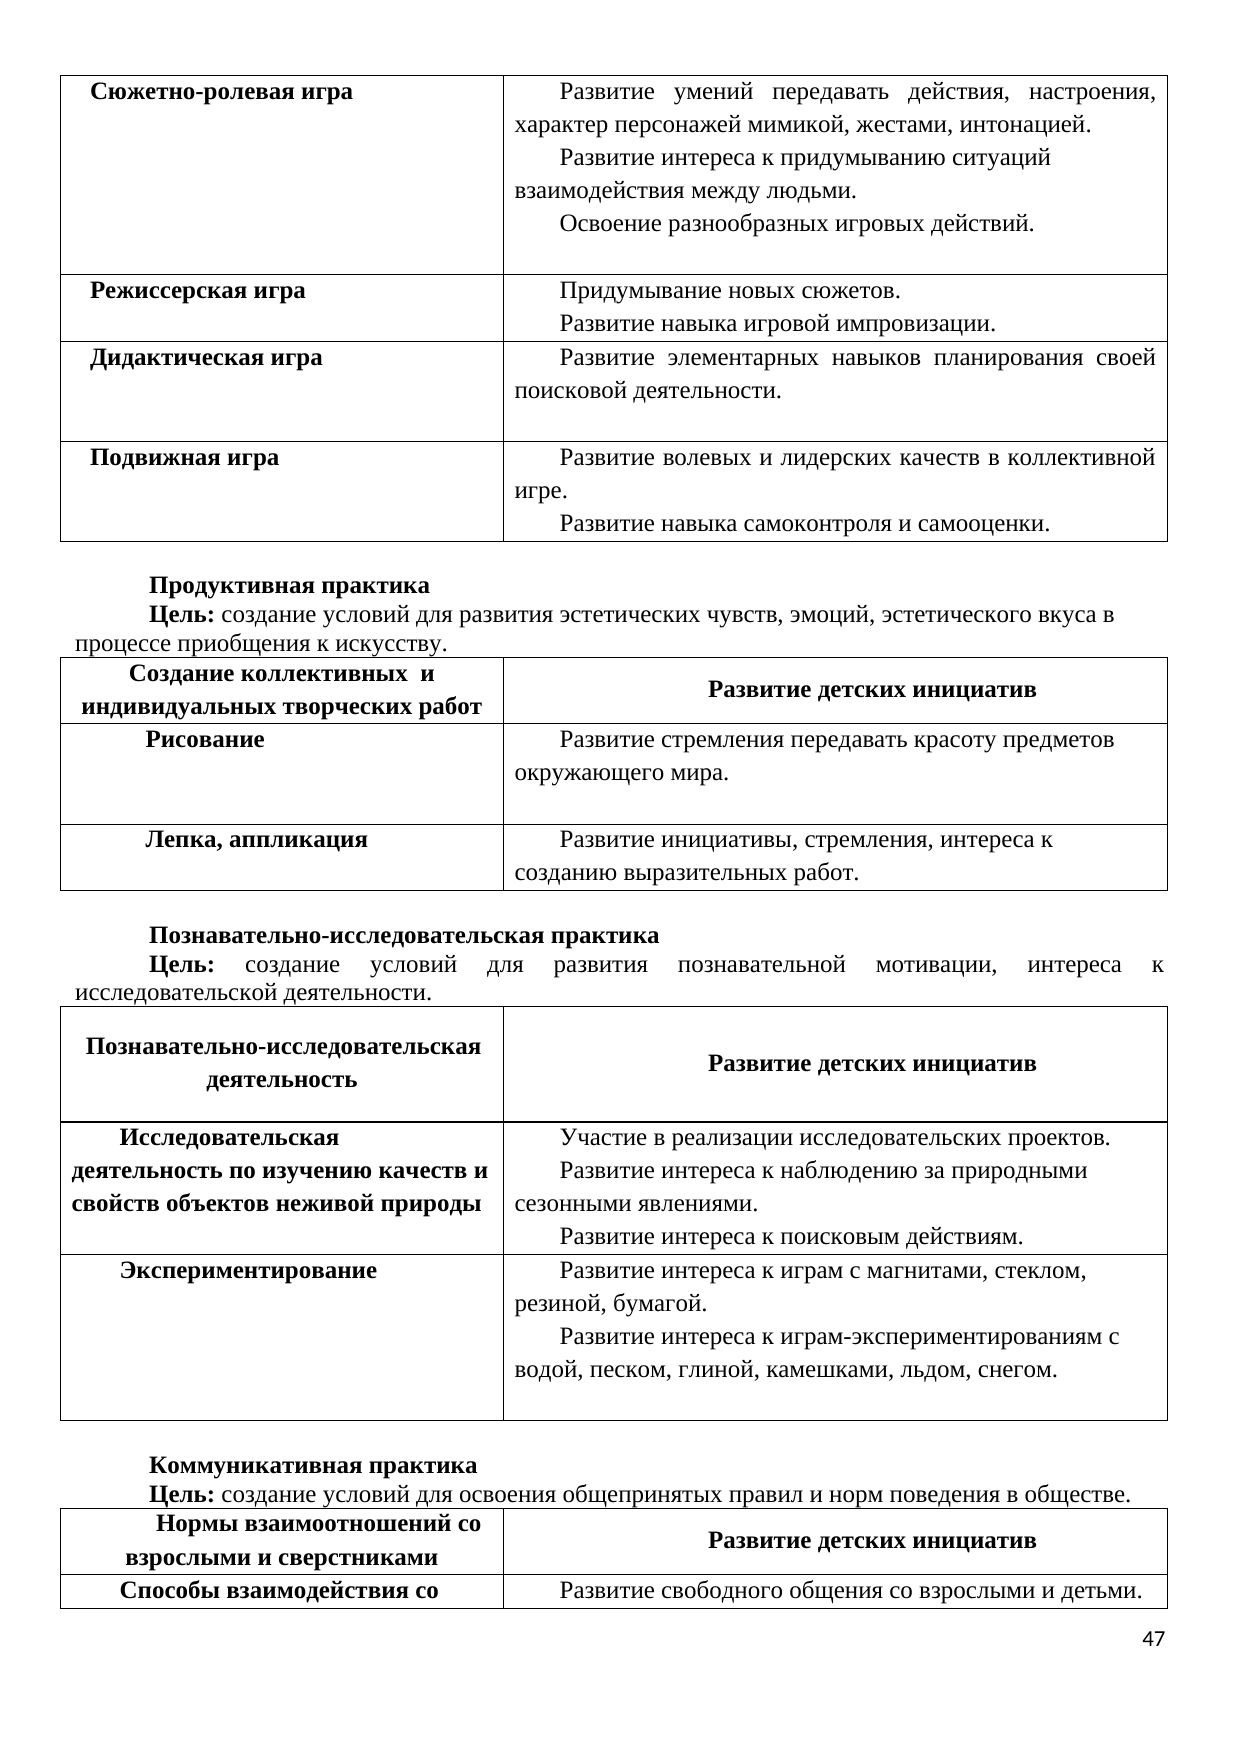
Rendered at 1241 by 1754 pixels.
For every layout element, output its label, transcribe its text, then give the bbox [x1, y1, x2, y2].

table_cell Придумывание новых сюжетов. Развитие навыка игровой импровизации. [504, 275, 1167, 341]
table_cell Режиссерская игра [61, 275, 503, 341]
table_cell Развитие инициативы, стремления, интереса к созданию выразительных работ. [504, 825, 1167, 890]
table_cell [61, 1575, 503, 1608]
table_cell Участие в реализации исследовательских проектов. Развитие интереса к наблюдению за природными сезонными явлениями. Развитие интереса к поисковым действиям. [504, 1123, 1167, 1254]
table_header Познавательно-исследовательская деятельность [61, 1007, 503, 1121]
table_cell Развитие интереса к играм с магнитами, стеклом, резиной, бумагой. Развитие интереса к играм-экспериментированиям с водой, песком, глиной, камешками, льдом, снегом. [504, 1255, 1167, 1420]
table_cell Развитие стремления передавать красоту предметов окружающего мира. [504, 724, 1167, 823]
table_header Развитие детских инициатив [504, 1007, 1167, 1121]
table_cell Развитие элементарных навыков планирования своей поисковой деятельности. [504, 342, 1167, 441]
table_cell Развитие умений передавать действия, настроения, характер персонажей мимикой, жестами, интонацией. Развитие интереса к придумыванию ситуаций взаимодействия между людьми. Освоение разнообразных игровых действий. [504, 76, 1167, 274]
table_cell Лепка, аппликация [61, 825, 503, 890]
table_cell Дидактическая игра [61, 342, 503, 441]
text Цель: создание условий для развития эстетических чувств, эмоций, эстетического вкуса в процессе приобщения к искусству. [75, 599, 1165, 657]
table_cell Сюжетно-ролевая игра [61, 76, 503, 274]
table_cell Рисование [61, 724, 503, 823]
table_cell Экспериментирование [61, 1255, 503, 1420]
table_cell Исследовательская деятельность по изучению качеств и свойств объектов неживой природы [61, 1123, 503, 1254]
table_cell Подвижная игра [61, 442, 503, 541]
table_header Создание коллективных и индивидуальных творческих работ [61, 658, 503, 723]
table_header Нормы взаимоотношений со взрослыми и сверстниками [61, 1509, 503, 1574]
table_header Развитие детских инициатив [504, 1509, 1167, 1574]
text Познавательно-исследовательская практика [75, 920, 1165, 949]
text Цель: создание условий для развития познавательной мотивации, интереса к исследовательской деятельности. [75, 949, 1165, 1006]
text Цель: создание условий для освоения общепринятых правил и норм поведения в обществе. [75, 1479, 1165, 1507]
text Продуктивная практика [75, 570, 1165, 599]
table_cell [504, 1575, 1167, 1608]
table_header Развитие детских инициатив [504, 658, 1167, 723]
table_cell Развитие волевых и лидерских качеств в коллективной игре. Развитие навыка самоконтроля и самооценки. [504, 442, 1167, 541]
text Коммуникативная практика [75, 1450, 1165, 1479]
